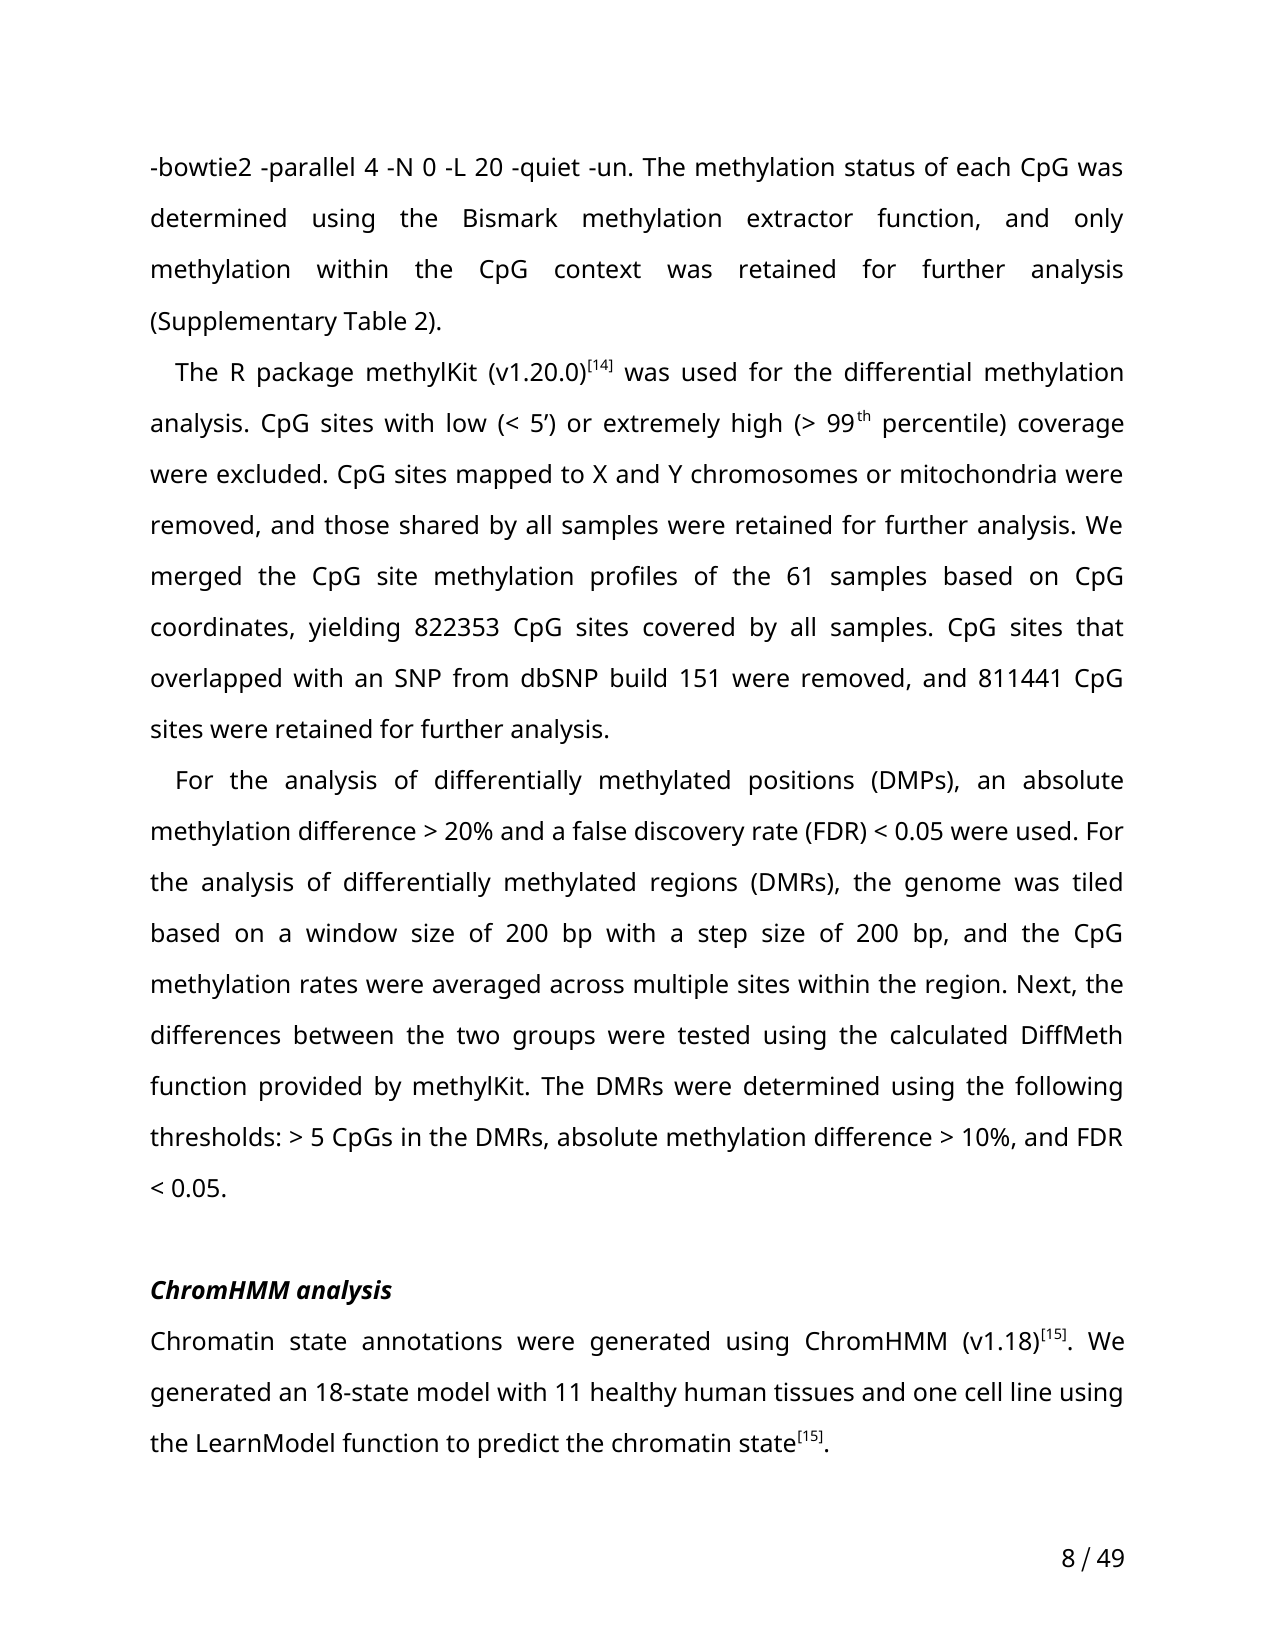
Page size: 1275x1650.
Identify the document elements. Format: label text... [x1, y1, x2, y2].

text The R package methylKit (v1.20.0)[14] was used for the differential methylation analysis. CpG sites with low (< 5’) or extremely high (> 99th percentile) coverage were excluded. CpG sites mapped to X and Y chromosomes or mitochondria were removed, and those shared by all samples were retained for further analysis. We merged the CpG site methylation profiles of the 61 samples based on CpG coordinates, yielding 822353 CpG sites covered by all samples. CpG sites that overlapped with an SNP from dbSNP build 151 were removed, and 811441 CpG sites were retained for further analysis. [150, 354, 1125, 746]
text ChromHMM analysis [150, 1273, 1125, 1307]
text For the analysis of differentially methylated positions (DMPs), an absolute methylation difference > 20% and a false discovery rate (FDR) < 0.05 were used. For the analysis of differentially methylated regions (DMRs), the genome was tiled based on a window size of 200 bp with a step size of 200 bp, and the CpG methylation rates were averaged across multiple sites within the region. Next, the differences between the two groups were tested using the calculated DiffMeth function provided by methylKit. The DMRs were determined using the following thresholds: > 5 CpGs in the DMRs, absolute methylation difference > 10%, and FDR < 0.05. [150, 762, 1125, 1205]
text Chromatin state annotations were generated using ChromHMM (v1.18)[15]. We generated an 18-state model with 11 healthy human tissues and one cell line using the LearnModel function to predict the chromatin state[15]. [150, 1324, 1125, 1460]
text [150, 150, 1125, 337]
